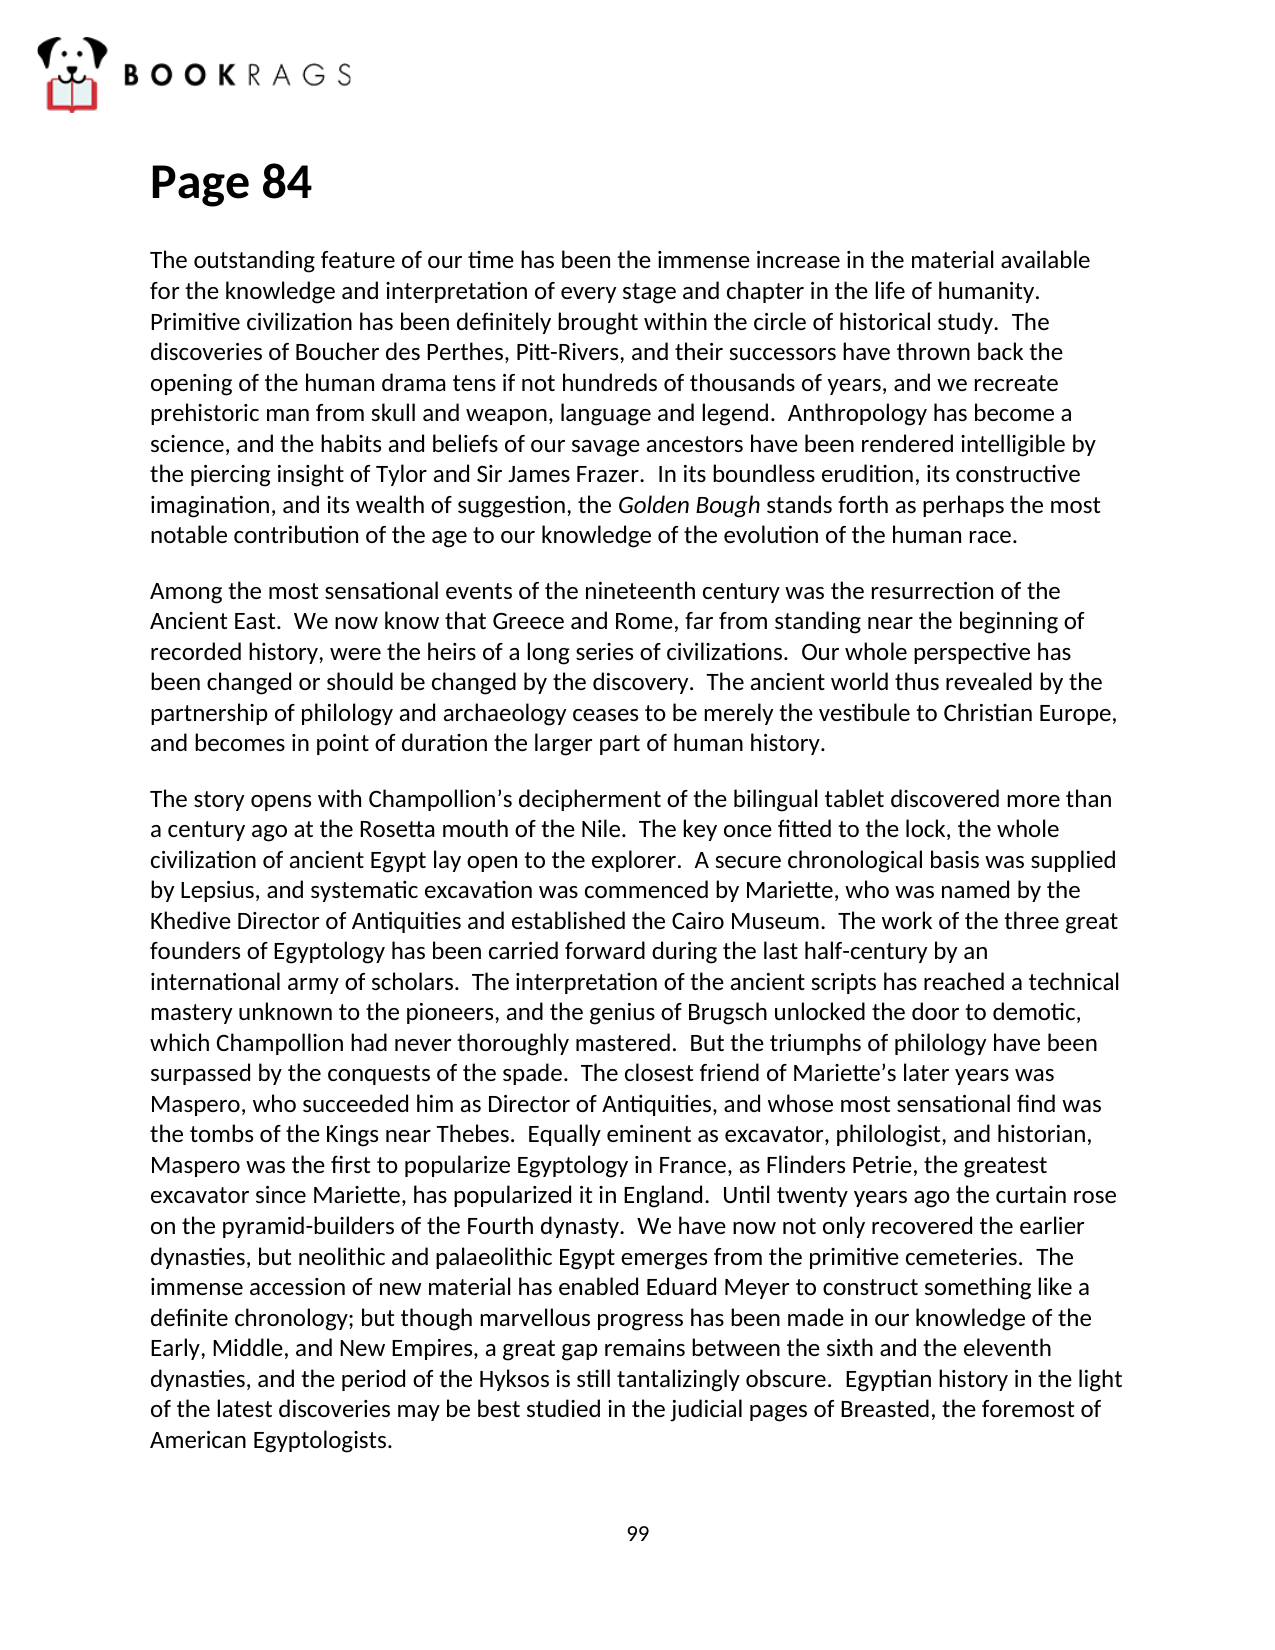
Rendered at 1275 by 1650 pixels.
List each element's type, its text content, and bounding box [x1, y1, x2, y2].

text Among the most sensational events of the nineteenth century was the resurrection of the Ancient East. We now know that Greece and Rome, far from standing near the beginning of recorded history, were the heirs of a long series of civilizations. Our whole perspective has been changed or should be changed by the discovery. The ancient world thus revealed by the partnership of philology and archaeology ceases to be merely the vestibule to Christian Europe, and becomes in point of duration the larger part of human history. [150, 575, 1125, 758]
text Page 84 [150, 150, 1125, 211]
picture [37, 37, 351, 113]
text The story opens with Champollion’s decipherment of the bilingual tablet discovered more than a century ago at the Rosetta mouth of the Nile. The key once fitted to the lock, the whole civilization of ancient Egypt lay open to the explorer. A secure chronological basis was supplied by Lepsius, and systematic excavation was commenced by Mariette, who was named by the Khedive Director of Antiquities and established the Cairo Museum. The work of the three great founders of Egyptology has been carried forward during the last half-century by an international army of scholars. The interpretation of the ancient scripts has reached a technical mastery unknown to the pioneers, and the genius of Brugsch unlocked the door to demotic, which Champollion had never thoroughly mastered. But the triumphs of philology have been surpassed by the conquests of the spade. The closest friend of Mariette’s later years was Maspero, who succeeded him as Director of Antiquities, and whose most sensational find was the tombs of the Kings near Thebes. Equally eminent as excavator, philologist, and historian, Maspero was the first to popularize Egyptology in France, as Flinders Petrie, the greatest excavator since Mariette, has popularized it in England. Until twenty years ago the curtain rose on the pyramid-builders of the Fourth dynasty. We have now not only recovered the earlier dynasties, but neolithic and palaeolithic Egypt emerges from the primitive cemeteries. The immense accession of new material has enabled Eduard Meyer to construct something like a definite chronology; but though marvellous progress has been made in our knowledge of the Early, Middle, and New Empires, a great gap remains between the sixth and the eleventh dynasties, and the period of the Hyksos is still tantalizingly obscure. Egyptian history in the light of the latest discoveries may be best studied in the judicial pages of Breasted, the foremost of American Egyptologists. [150, 783, 1125, 1454]
text The outstanding feature of our time has been the immense increase in the material available for the knowledge and interpretation of every stage and chapter in the life of humanity. Primitive civilization has been definitely brought within the circle of historical study. The discoveries of Boucher des Perthes, Pitt-Rivers, and their successors have thrown back the opening of the human drama tens if not hundreds of thousands of years, and we recreate prehistoric man from skull and weapon, language and legend. Anthropology has become a science, and the habits and beliefs of our savage ancestors have been rendered intelligible by the piercing insight of Tylor and Sir James Frazer. In its boundless erudition, its constructive imagination, and its wealth of suggestion, the Golden Bough stands forth as perhaps the most notable contribution of the age to our knowledge of the evolution of the human race. [150, 244, 1125, 550]
